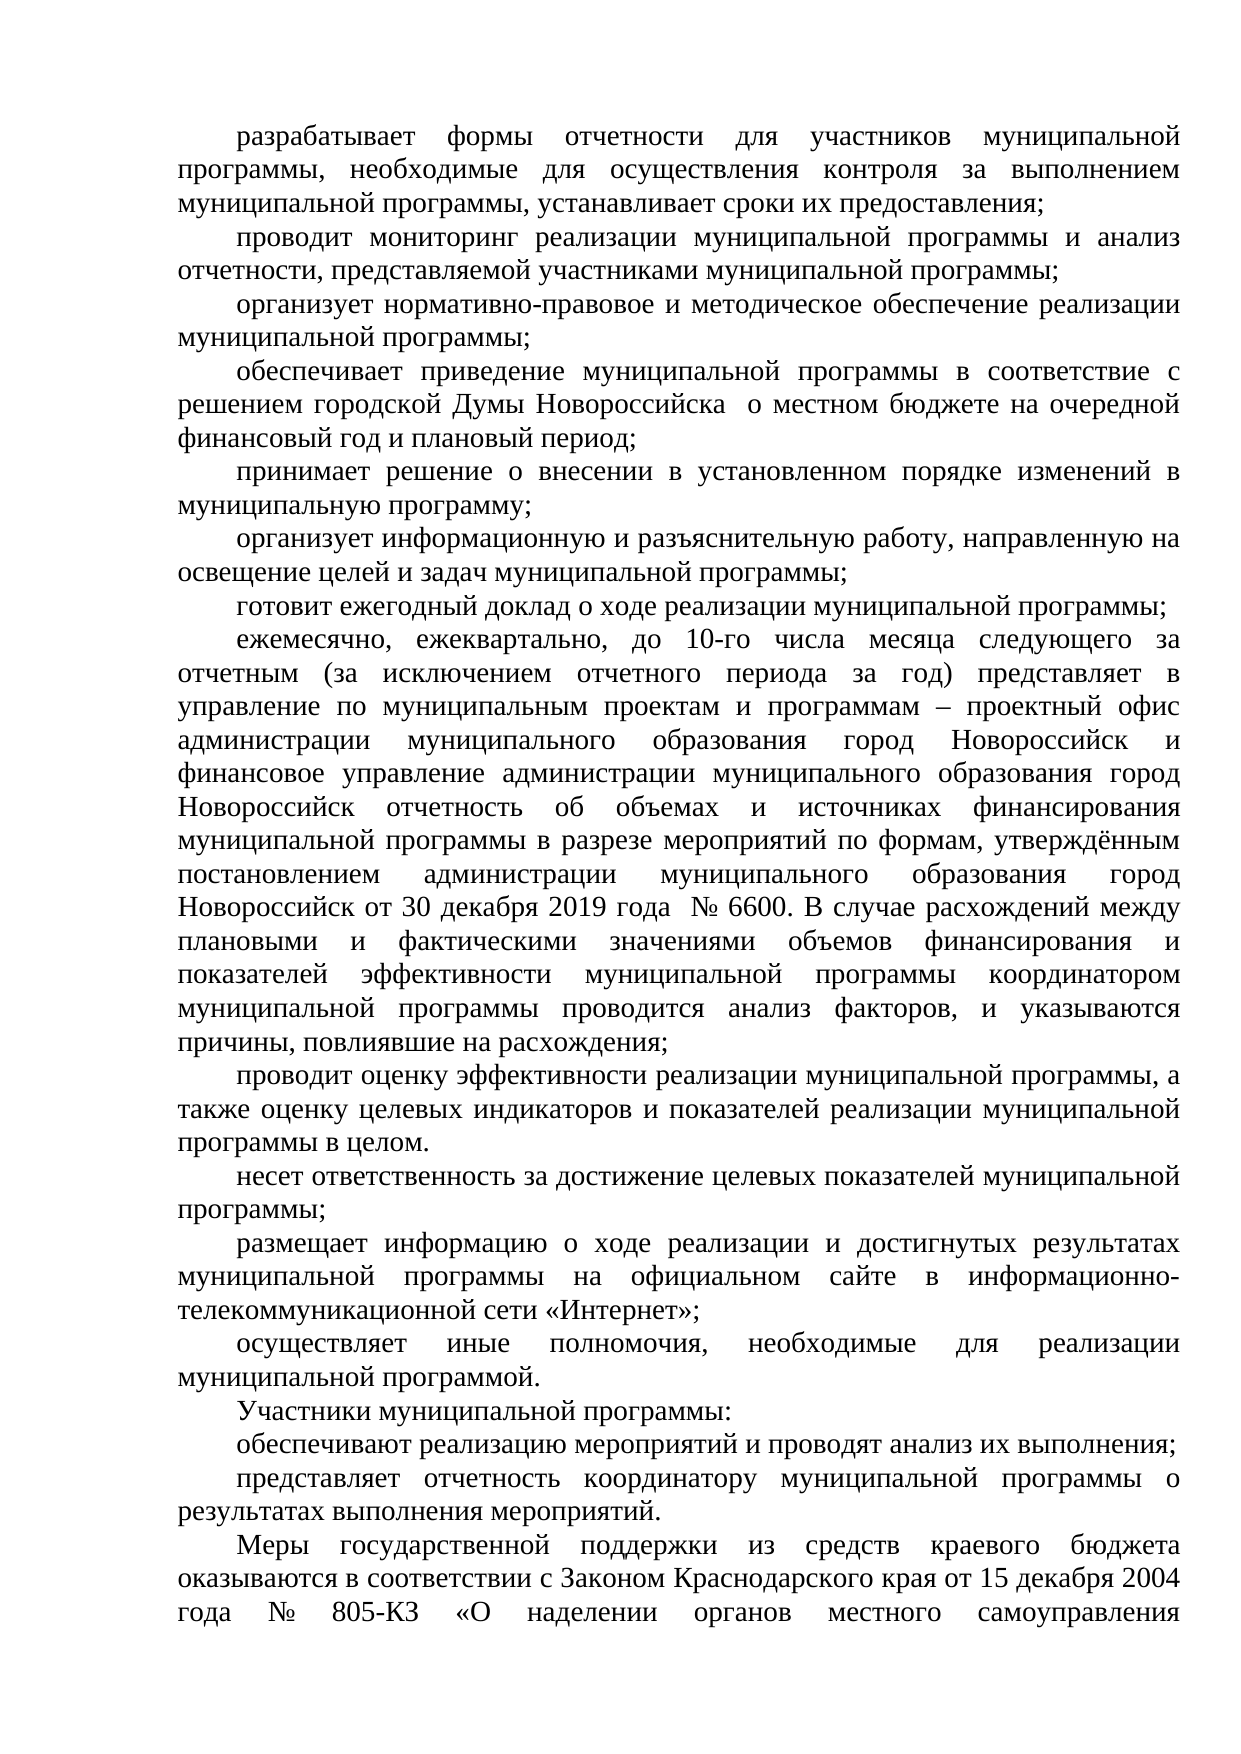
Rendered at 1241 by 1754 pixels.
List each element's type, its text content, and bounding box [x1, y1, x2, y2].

text организует информационную и разъяснительную работу, направленную на освещение целей и задач муниципальной программы; [177, 521, 1181, 588]
text ежемесячно, ежеквартально, до 10-го числа месяца следующего за отчетным (за исключением отчетного периода за год) представляет в управление по муниципальным проектам и программам – проектный офис администрации муниципального образования город Новороссийск и финансовое управление администрации муниципального образования город Новороссийск отчетность об объемах и источниках финансирования муниципальной программы в разрезе мероприятий по формам, утверждённым постановлением администрации муниципального образования город Новороссийск от 30 декабря 2019 года № 6600. В случае расхождений между плановыми и фактическими значениями объемов финансирования и показателей эффективности муниципальной программы координатором муниципальной программы проводится анализ факторов, и указываются причины, повлиявшие на расхождения; [177, 621, 1181, 1057]
text готовит ежегодный доклад о ходе реализации муниципальной программы; [177, 588, 1181, 621]
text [177, 1527, 1181, 1627]
text представляет отчетность координатору муниципальной программы о результатах выполнения мероприятий. [177, 1460, 1181, 1527]
text принимает решение о внесении в установленном порядке изменений в муниципальную программу; [177, 453, 1181, 521]
text разрабатывает формы отчетности для участников муниципальной программы, необходимые для осуществления контроля за выполнением муниципальной программы, устанавливает сроки их предоставления; [177, 118, 1181, 219]
text размещает информацию о ходе реализации и достигнутых результатах муниципальной программы на официальном сайте в информационно-телекоммуникационной сети «Интернет»; [177, 1225, 1181, 1326]
text несет ответственность за достижение целевых показателей муниципальной программы; [177, 1158, 1181, 1225]
text обеспечивают реализацию мероприятий и проводят анализ их выполнения; [177, 1426, 1181, 1460]
text проводит оценку эффективности реализации муниципальной программы, а также оценку целевых индикаторов и показателей реализации муниципальной программы в целом. [177, 1057, 1181, 1158]
text Участники муниципальной программы: [177, 1393, 1181, 1426]
text обеспечивает приведение муниципальной программы в соответствие с решением городской Думы Новороссийска о местном бюджете на очередной финансовый год и плановый период; [177, 353, 1181, 453]
text проводит мониторинг реализации муниципальной программы и анализ отчетности, представляемой участниками муниципальной программы; [177, 219, 1181, 286]
text организует нормативно-правовое и методическое обеспечение реализации муниципальной программы; [177, 286, 1181, 353]
text осуществляет иные полномочия, необходимые для реализации муниципальной программой. [177, 1326, 1181, 1393]
